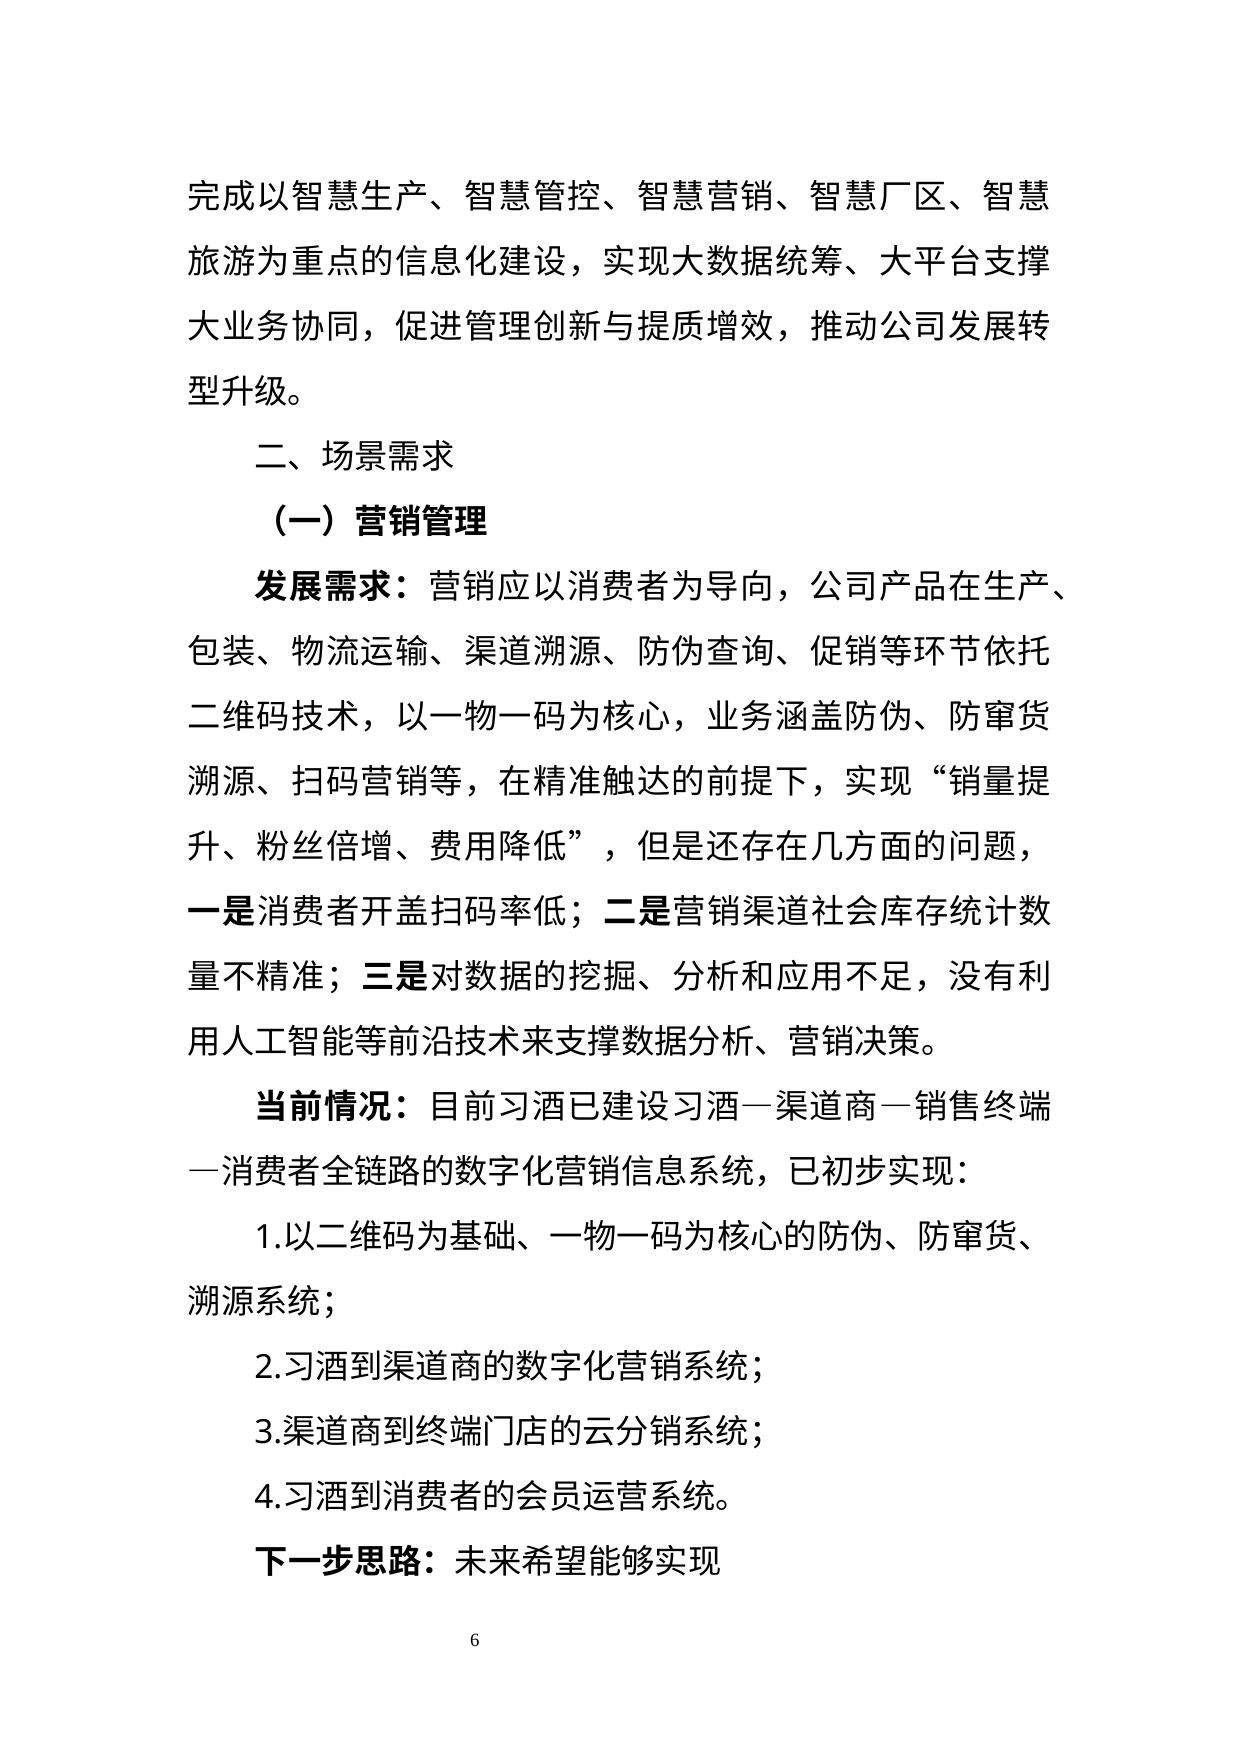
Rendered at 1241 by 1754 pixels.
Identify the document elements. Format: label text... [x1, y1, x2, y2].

text 1.以二维码为基础、一物一码为核心的防伪、防窜货、溯源系统； [187, 1202, 1053, 1332]
subtitle （一）营销管理 [187, 487, 1053, 552]
text 3.渠道商到终端门店的云分销系统； [187, 1397, 1053, 1462]
text 4.习酒到消费者的会员运营系统。 [187, 1462, 1053, 1527]
subtitle 二、场景需求 [187, 422, 1053, 487]
text 当前情况：目前习酒已建设习酒—渠道商—销售终端—消费者全链路的数字化营销信息系统，已初步实现： [187, 1072, 1053, 1202]
text 发展需求：营销应以消费者为导向，公司产品在生产、包装、物流运输、渠道溯源、防伪查询、促销等环节依托二维码技术，以一物一码为核心，业务涵盖防伪、防窜货、溯源、扫码营销等，在精准触达的前提下，实现“销量提升、粉丝倍增、费用降低”，但是还存在几方面的问题，一是消费者开盖扫码率低；二是营销渠道社会库存统计数量不精准；三是对数据的挖掘、分析和应用不足，没有利用人工智能等前沿技术来支撑数据分析、营销决策。 [187, 552, 1053, 1072]
text 2.习酒到渠道商的数字化营销系统； [187, 1332, 1053, 1397]
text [187, 162, 1053, 422]
text 下一步思路：未来希望能够实现 [187, 1527, 1053, 1592]
